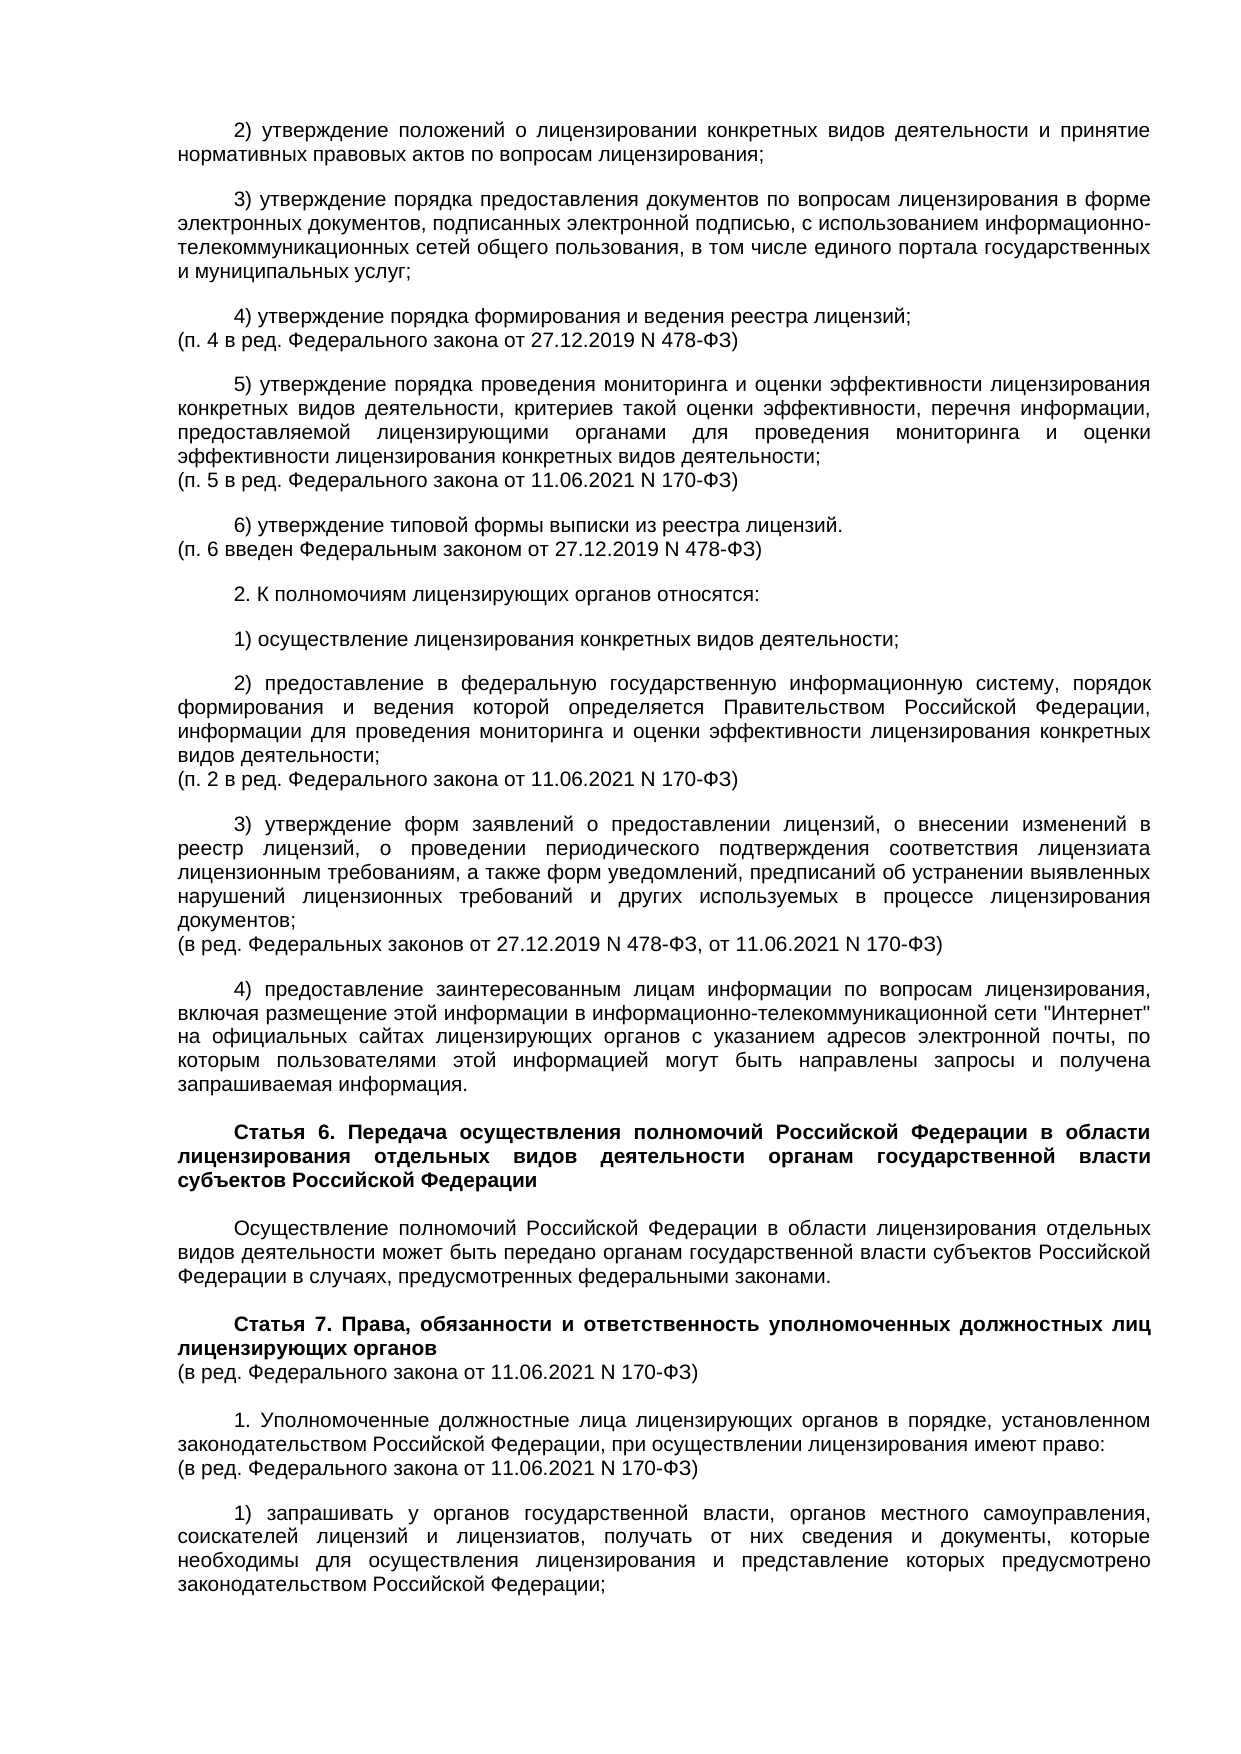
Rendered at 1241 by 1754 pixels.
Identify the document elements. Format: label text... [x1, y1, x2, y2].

text 3) утверждение форм заявлений о предоставлении лицензий, о внесении изменений в реестр лицензий, о проведении периодического подтверждения соответствия лицензиата лицензионным требованиям, а также форм уведомлений, предписаний об устранении выявленных нарушений лицензионных требований и других используемых в процессе лицензирования документов; [177, 812, 1152, 932]
text Осуществление полномочий Российской Федерации в области лицензирования отдельных видов деятельности может быть передано органам государственной власти субъектов Российской Федерации в случаях, предусмотренных федеральными законами. [177, 1216, 1152, 1288]
text 1) запрашивать у органов государственной власти, органов местного самоуправления, соискателей лицензий и лицензиатов, получать от них сведения и документы, которые необходимы для осуществления лицензирования и представление которых предусмотрено законодательством Российской Федерации; [177, 1500, 1152, 1596]
text 6) утверждение типовой формы выписки из реестра лицензий. [177, 513, 1152, 537]
text 2. К полномочиям лицензирующих органов относятся: [177, 582, 1152, 606]
text 1. Уполномоченные должностные лица лицензирующих органов в порядке, установленном законодательством Российской Федерации, при осуществлении лицензирования имеют право: [177, 1408, 1152, 1456]
text (п. 2 в ред. Федерального закона от 11.06.2021 N 170-ФЗ) [177, 767, 1152, 791]
text 1) осуществление лицензирования конкретных видов деятельности; [177, 626, 1152, 650]
title Статья 7. Права, обязанности и ответственность уполномоченных должностных лиц лицензирующих органов [177, 1312, 1152, 1360]
text (п. 6 введен Федеральным законом от 27.12.2019 N 478-ФЗ) [177, 537, 1152, 561]
text 4) предоставление заинтересованным лицам информации по вопросам лицензирования, включая размещение этой информации в информационно-телекоммуникационной сети "Интернет" на официальных сайтах лицензирующих органов с указанием адресов электронной почты, по которым пользователями этой информацией могут быть направлены запросы и получена запрашиваемая информация. [177, 976, 1152, 1096]
title Статья 6. Передача осуществления полномочий Российской Федерации в области лицензирования отдельных видов деятельности органам государственной власти субъектов Российской Федерации [177, 1120, 1152, 1192]
text (п. 5 в ред. Федерального закона от 11.06.2021 N 170-ФЗ) [177, 468, 1152, 492]
text 4) утверждение порядка формирования и ведения реестра лицензий; [177, 303, 1152, 327]
text 2) предоставление в федеральную государственную информационную систему, порядок формирования и ведения которой определяется Правительством Российской Федерации, информации для проведения мониторинга и оценки эффективности лицензирования конкретных видов деятельности; [177, 671, 1152, 767]
text 2) утверждение положений о лицензировании конкретных видов деятельности и принятие нормативных правовых актов по вопросам лицензирования; [177, 118, 1152, 166]
text (в ред. Федерального закона от 11.06.2021 N 170-ФЗ) [177, 1456, 1152, 1479]
text 3) утверждение порядка предоставления документов по вопросам лицензирования в форме электронных документов, подписанных электронной подписью, с использованием информационно-телекоммуникационных сетей общего пользования, в том числе единого портала государственных и муниципальных услуг; [177, 187, 1152, 283]
text (в ред. Федеральных законов от 27.12.2019 N 478-ФЗ, от 11.06.2021 N 170-ФЗ) [177, 932, 1152, 956]
text (в ред. Федерального закона от 11.06.2021 N 170-ФЗ) [177, 1360, 1152, 1384]
text (п. 4 в ред. Федерального закона от 27.12.2019 N 478-ФЗ) [177, 327, 1152, 351]
text 5) утверждение порядка проведения мониторинга и оценки эффективности лицензирования конкретных видов деятельности, критериев такой оценки эффективности, перечня информации, предоставляемой лицензирующими органами для проведения мониторинга и оценки эффективности лицензирования конкретных видов деятельности; [177, 372, 1152, 468]
